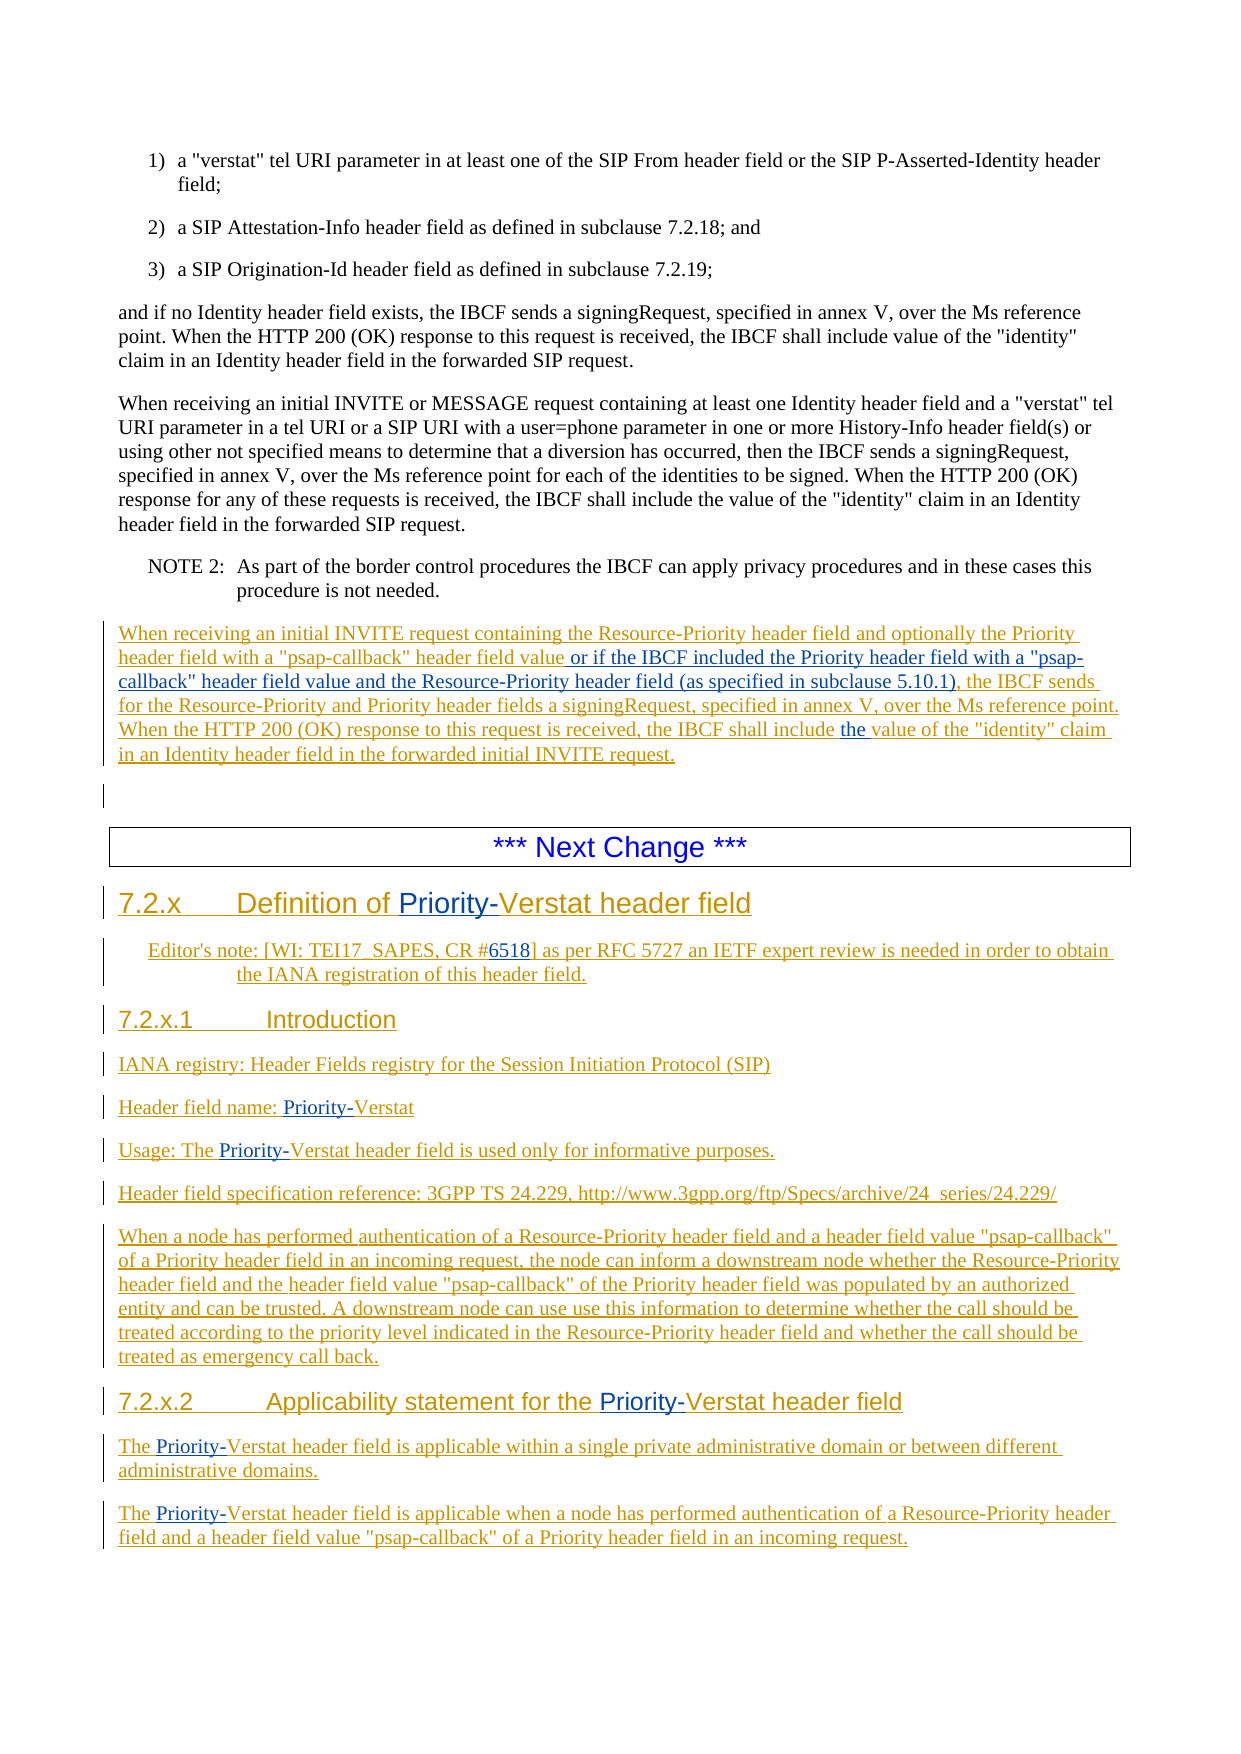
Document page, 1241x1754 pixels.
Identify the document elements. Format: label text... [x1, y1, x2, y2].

text *** Next Change *** [110, 828, 1130, 866]
text When receiving an initial INVITE or MESSAGE request containing at least one Identity header field and a "verstat" tel URI parameter in a tel URI or a SIP URI with a user=phone parameter in one or more History-Info header field(s) or using other not specified means to determine that a diversion has occurred, then the IBCF sends a signingRequest, specified in annex V, over the Ms reference point for each of the identities to be signed. When the HTTP 200 (OK) response for any of these requests is received, the IBCF shall include the value of the "identity" claim in an Identity header field in the forwarded SIP request. [118, 391, 1122, 536]
text and if no Identity header field exists, the IBCF sends a signingRequest, specified in annex V, over the Ms reference point. When the HTTP 200 (OK) response to this request is received, the IBCF shall include value of the "identity" claim in an Identity header field in the forwarded SIP request. [118, 300, 1122, 372]
text 2) a SIP Attestation-Info header field as defined in subclause 7.2.18; and [148, 214, 1122, 239]
text 1) a "verstat" tel URI parameter in at least one of the SIP From header field or the SIP P-Asserted-Identity header field; [148, 148, 1122, 196]
text NOTE 2: As part of the border control procedures the IBCF can apply privacy procedures and in these cases this procedure is not needed. [148, 554, 1122, 602]
text 3) a SIP Origination-Id header field as defined in subclause 7.2.19; [148, 257, 1122, 281]
